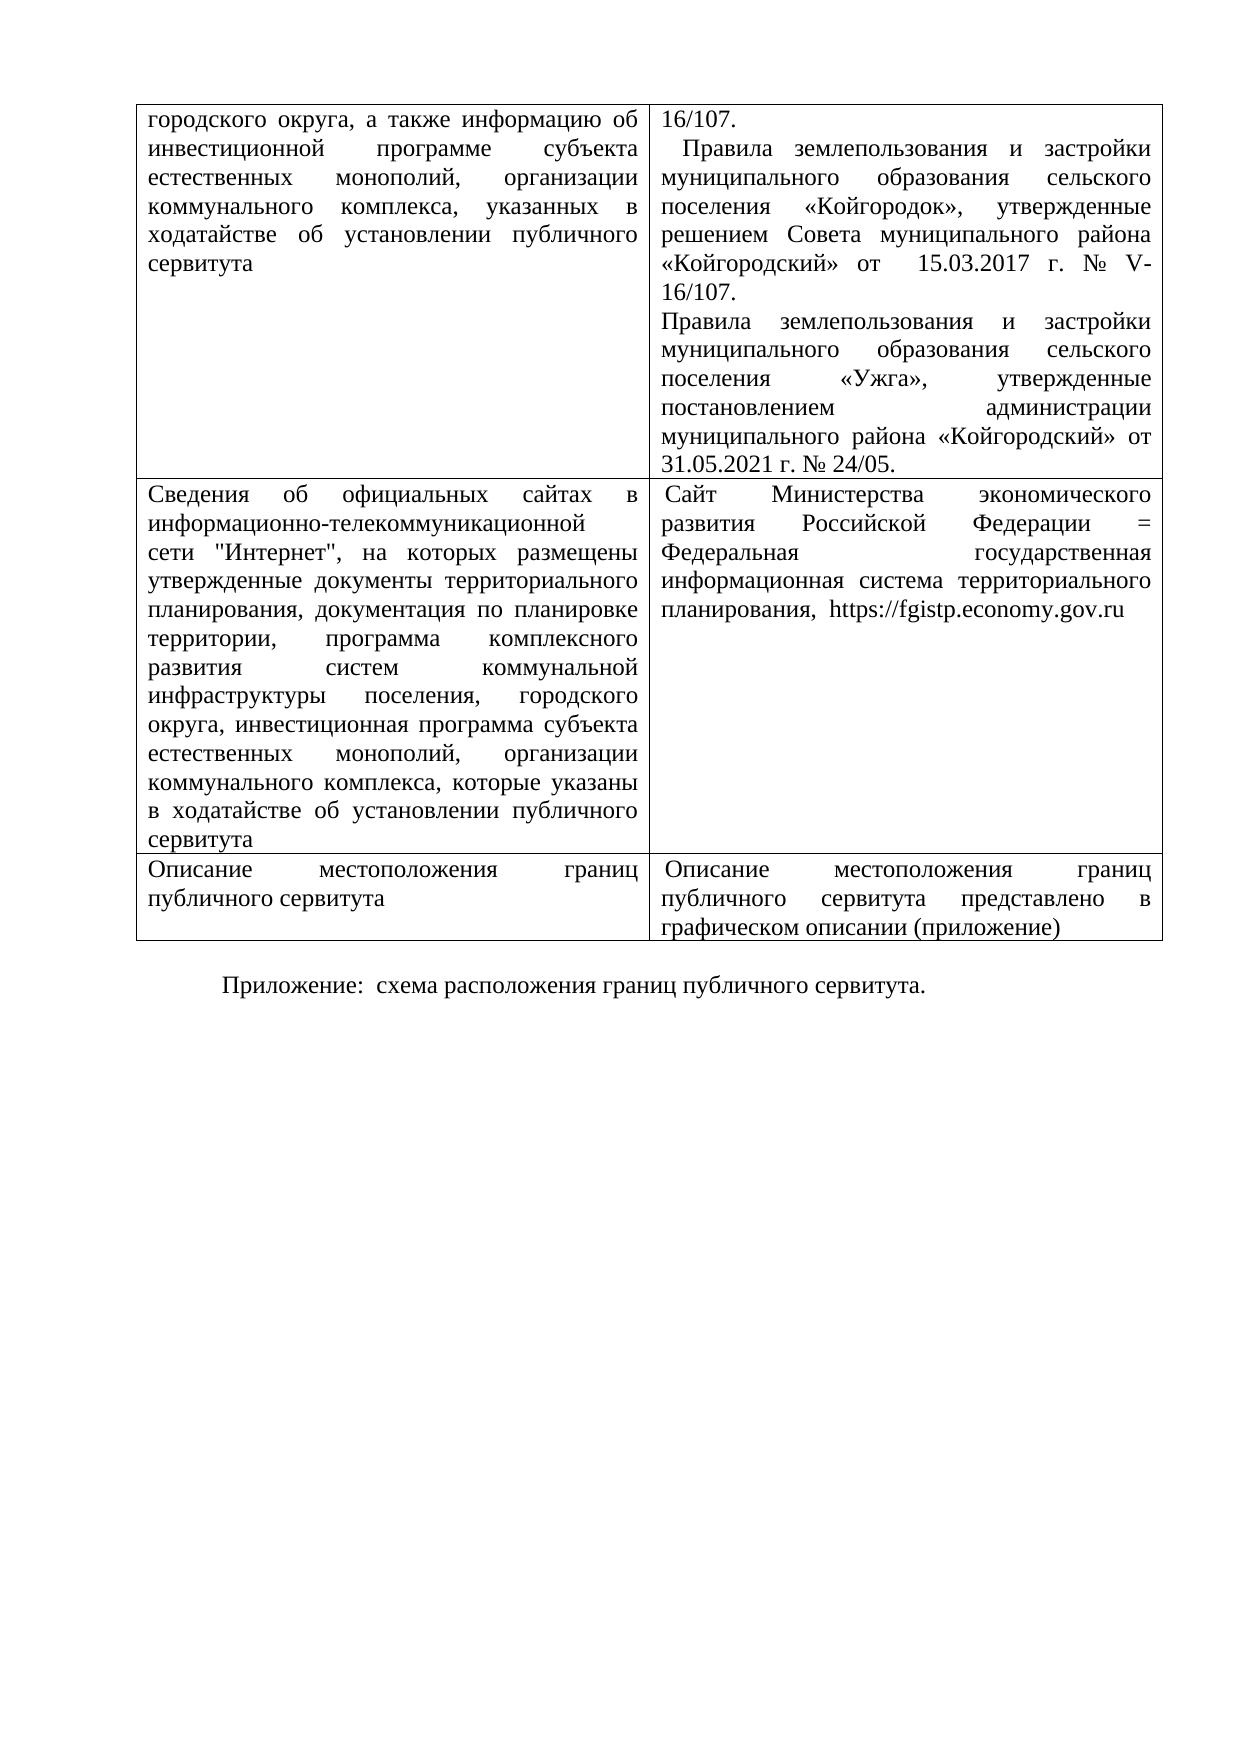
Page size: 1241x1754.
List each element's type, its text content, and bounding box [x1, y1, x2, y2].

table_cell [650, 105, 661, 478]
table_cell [137, 105, 649, 478]
text Приложение: схема расположения границ публичного сервитута. [148, 970, 1152, 999]
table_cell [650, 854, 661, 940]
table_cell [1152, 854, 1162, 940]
table_cell Сведения об официальных сайтах в информационно-телекоммуникационной сети "Интернет", на которых размещены утвержденные документы территориального планирования, документация по планировке территории, программа комплексного развития систем коммунальной инфраструктуры поселения, городского округа, инвестиционная программа субъекта естественных монополий, организации коммунального комплекса, которые указаны в ходатайстве об установлении публичного сервитута [137, 479, 649, 853]
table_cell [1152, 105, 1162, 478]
table_cell Сайт Министерства экономического развития Российской Федерации = Федеральная государственная информационная система территориального планирования, https://fgistp.economy.gov.ru [650, 479, 1162, 853]
table_cell Описание местоположения границ публичного сервитута [137, 854, 649, 940]
